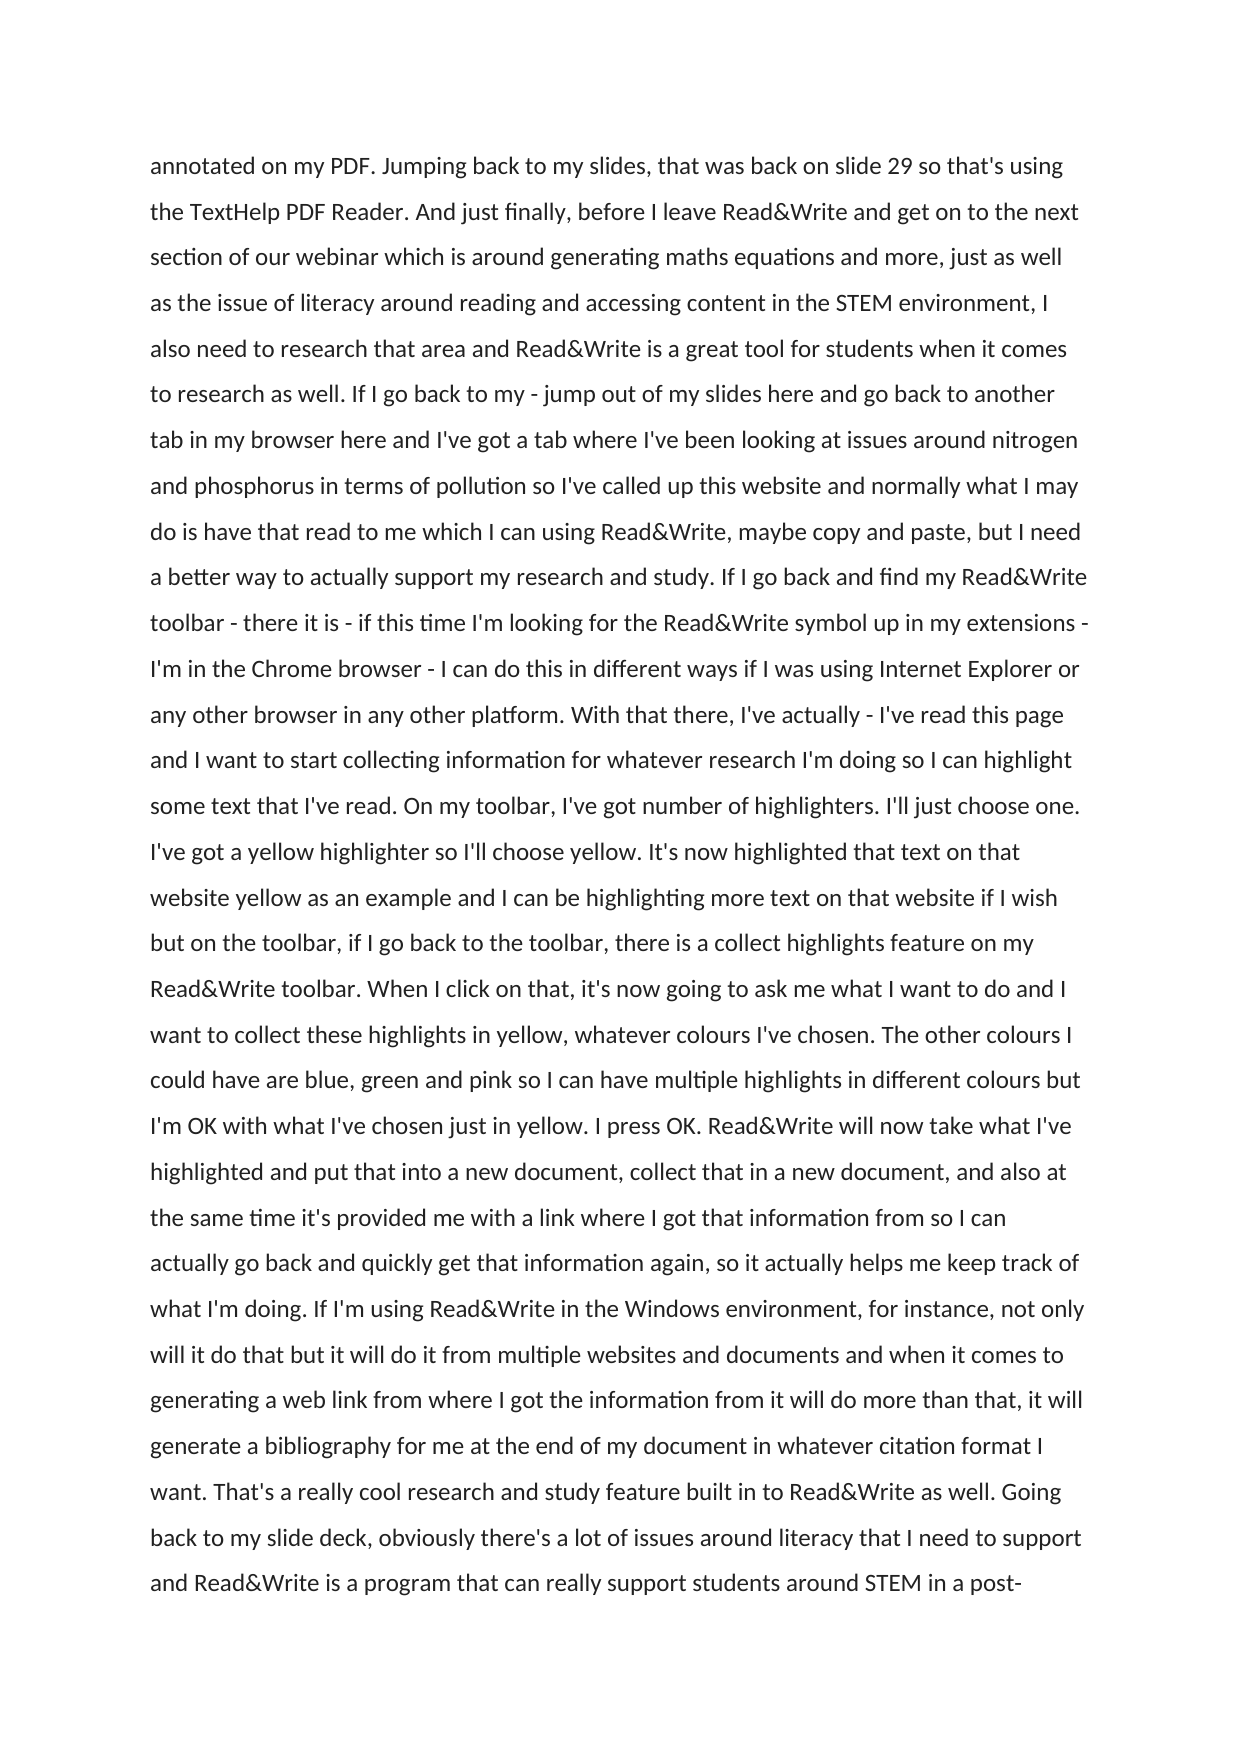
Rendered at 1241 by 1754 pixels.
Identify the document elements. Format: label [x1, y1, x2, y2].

text [150, 150, 1090, 1598]
